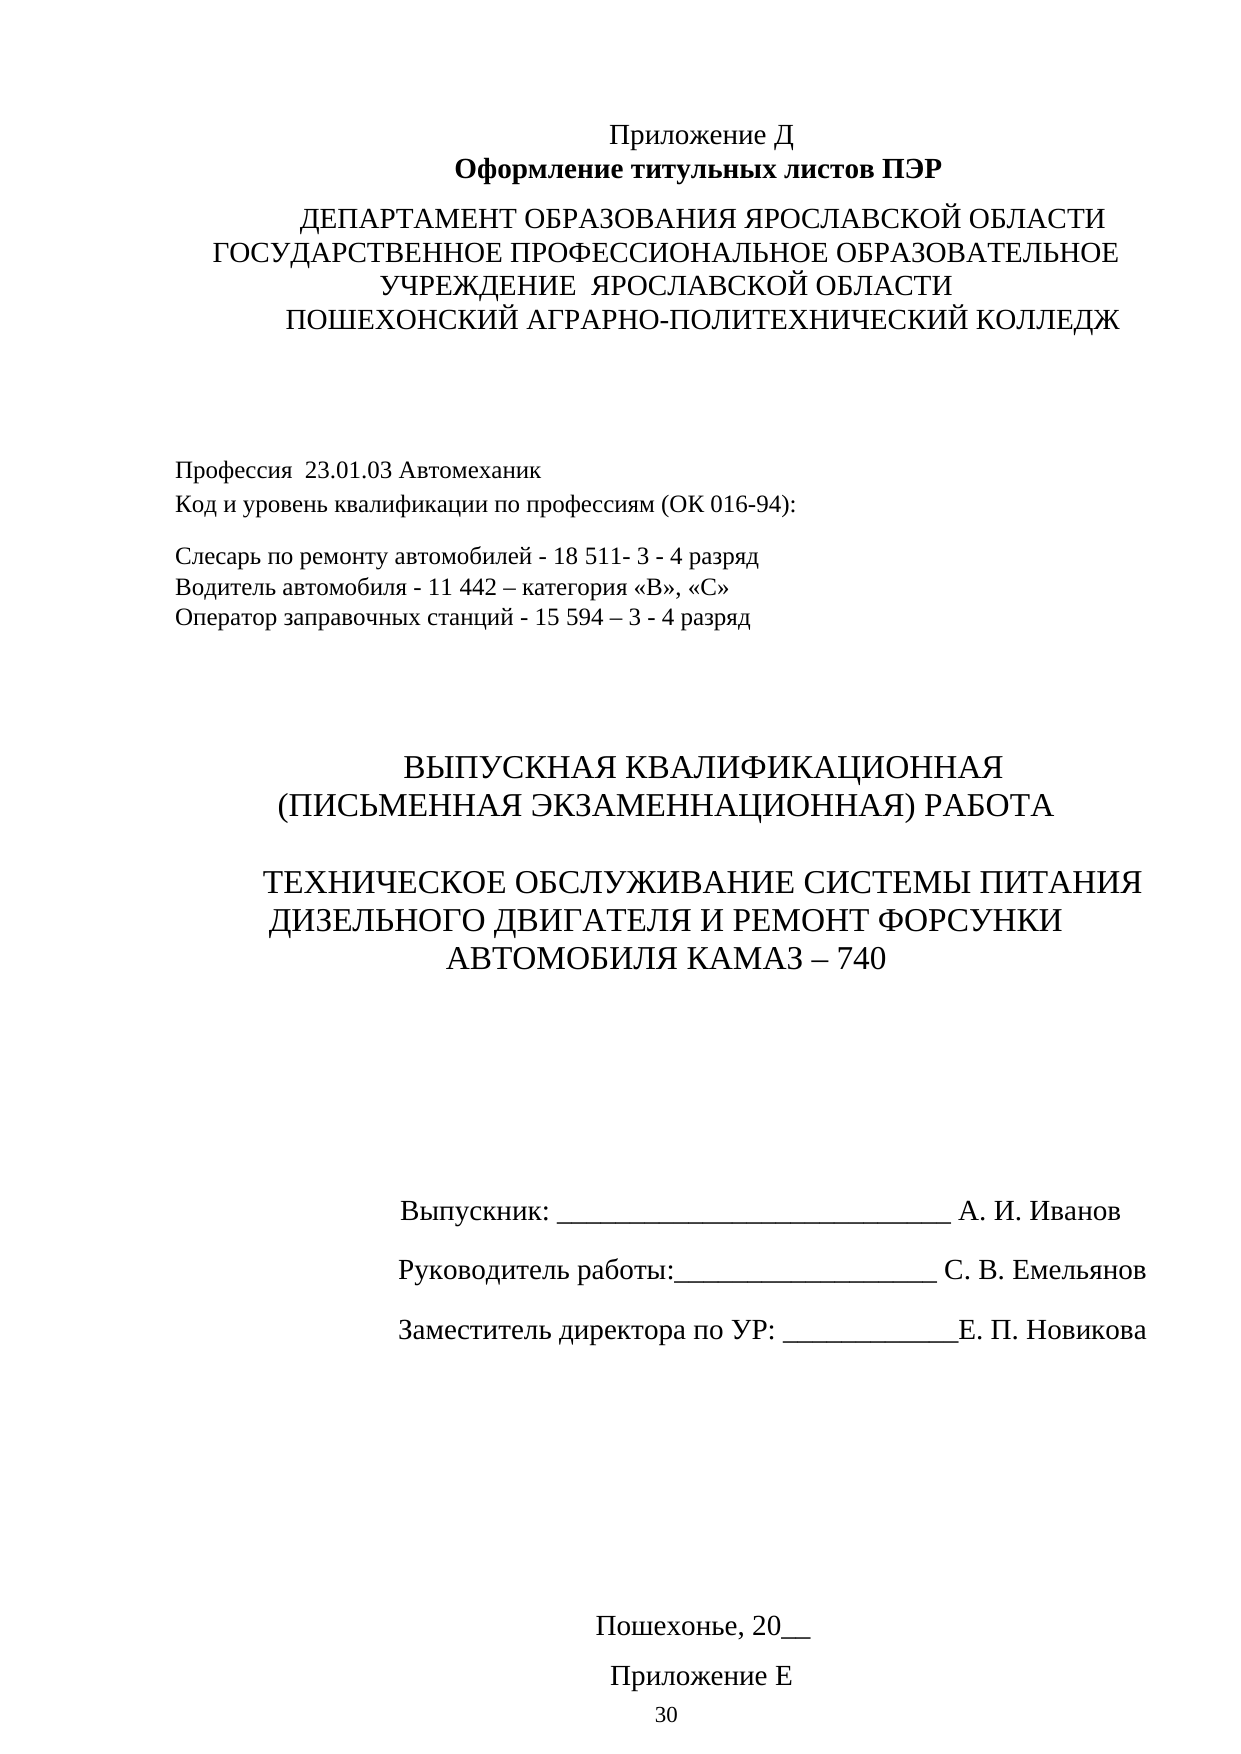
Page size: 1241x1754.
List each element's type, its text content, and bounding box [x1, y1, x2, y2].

text ДЕПАРТАМЕНТ ОБРАЗОВАНИЯ ЯРОСЛАВСКОЙ ОБЛАСТИ Государственное Профессиональное образовательное учреждение Ярославской области [150, 201, 1182, 302]
text Оператор заправочных станций - 15 594 – 3 - 4 разряд [150, 601, 1182, 632]
text Заместитель директора по УР: ____________Е. П. Новикова [150, 1312, 1182, 1346]
text Слесарь по ремонту автомобилей - 18 511- 3 - 4 разряд [150, 540, 1182, 571]
text Профессия 23.01.03 Автомеханик [150, 455, 1182, 484]
text Код и уровень квалификации по профессиям (ОК 016-94): [150, 488, 1182, 519]
text Приложение Д [150, 117, 1240, 151]
text Пошехонье, 20__ [150, 1608, 1182, 1642]
text Руководитель работы:__________________ С. В. Емельянов [150, 1252, 1182, 1286]
text Приложение Е [150, 1658, 1240, 1692]
text Выпускник: ___________________________ А. И. Иванов [150, 1193, 1182, 1226]
text Оформление титульных листов ПЭР [150, 151, 1240, 185]
text ТЕХНИЧЕСКОЕ ОБСЛУЖИВАНИЕ СИСТЕМЫ ПИТАНИЯ ДИЗЕЛЬНОГО ДВИГАТЕЛЯ И РЕМОНТ ФОРСУНКИ АВТОМОБИЛЯ КАМАЗ – 740 [150, 862, 1182, 977]
text Пошехонский аграрно-политехнический колледж [150, 302, 1182, 335]
text Водитель автомобиля - 11 442 – категория «В», «С» [150, 571, 1182, 601]
text ВЫПУСКНАЯ КВАЛИФИКАЦИОННАЯ (ПИСЬМЕННАЯ ЭКЗАМЕННАЦИОННАЯ) РАБОТА [150, 747, 1182, 824]
